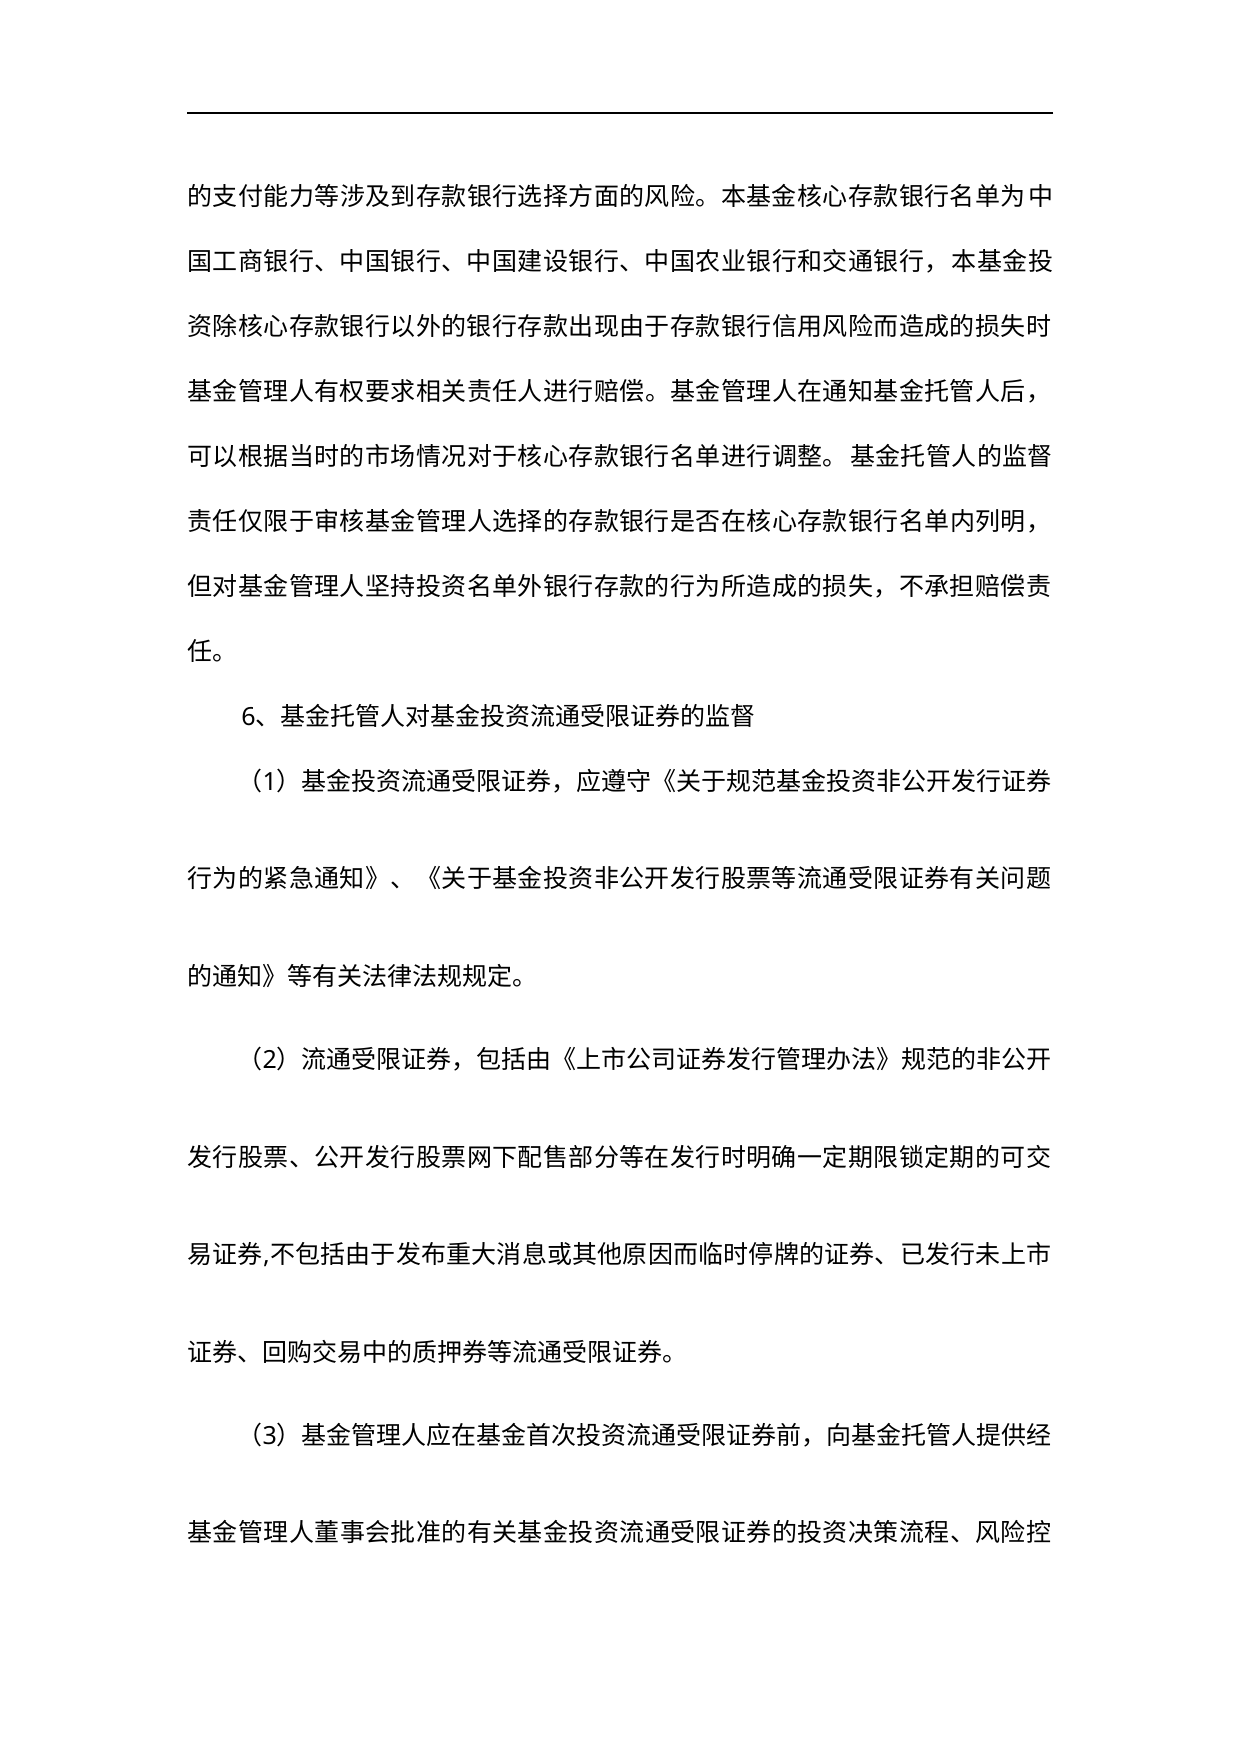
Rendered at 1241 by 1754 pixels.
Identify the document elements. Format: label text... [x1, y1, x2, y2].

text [187, 162, 1053, 682]
text （2）流通受限证券，包括由《上市公司证券发行管理办法》规范的非公开发行股票、公开发行股票网下配售部分等在发行时明确一定期限锁定期的可交易证券,不包括由于发布重大消息或其他原因而临时停牌的证券、已发行未上市证券、回购交易中的质押券等流通受限证券。 [187, 1025, 1053, 1383]
text （1）基金投资流通受限证券，应遵守《关于规范基金投资非公开发行证券行为的紧急通知》、《关于基金投资非公开发行股票等流通受限证券有关问题的通知》等有关法律法规规定。 [187, 747, 1053, 1007]
text 6、基金托管人对基金投资流通受限证券的监督 [187, 682, 1053, 747]
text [187, 1401, 1053, 1563]
